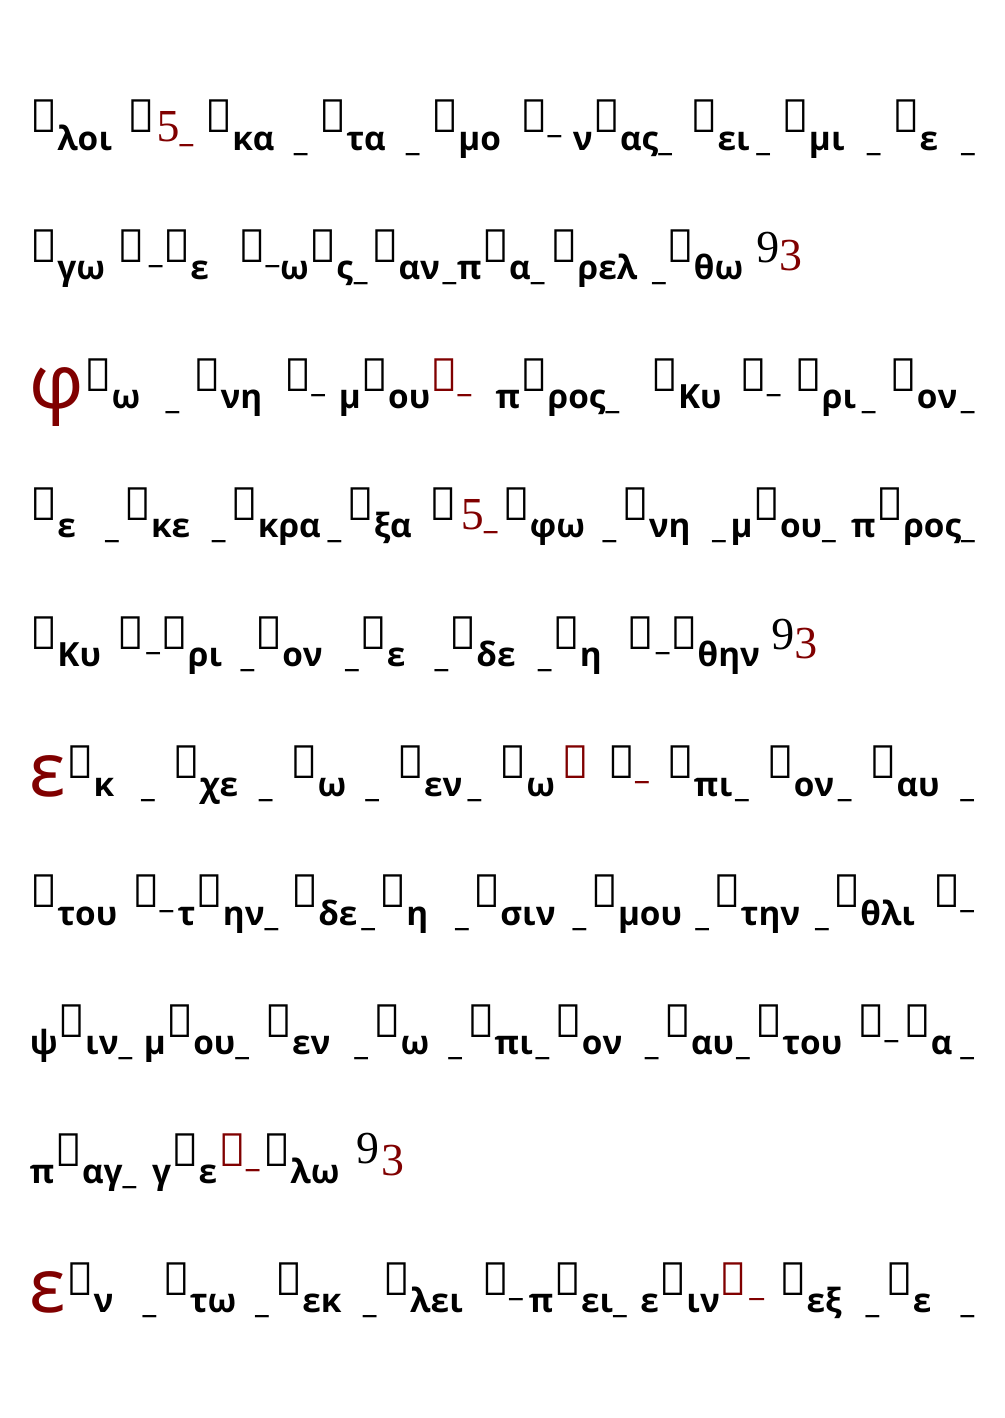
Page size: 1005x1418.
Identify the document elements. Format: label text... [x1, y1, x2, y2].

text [29, 1192, 974, 1321]
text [29, 29, 974, 288]
text φω_ νη_ μου_ προς_ Κυ_ ρι_ ον_ ε_ κε_ κρα_ ξα_ φω_ νη_ μου_ προς_ Κυ_ ρι_ ον_ ε_ δε_ η_ θην [29, 288, 974, 675]
text εκ_ χε_ ω_ εν_ ω_ πι_ ον_ αυ_ του_ την_ δε_ η_ σιν_ μου_ την_ θλι_ ψιν_ μου_ εν_ ω_ πι_ ον_ αυ_ του_ α_ παγ_ γε_ λω [29, 675, 974, 1192]
